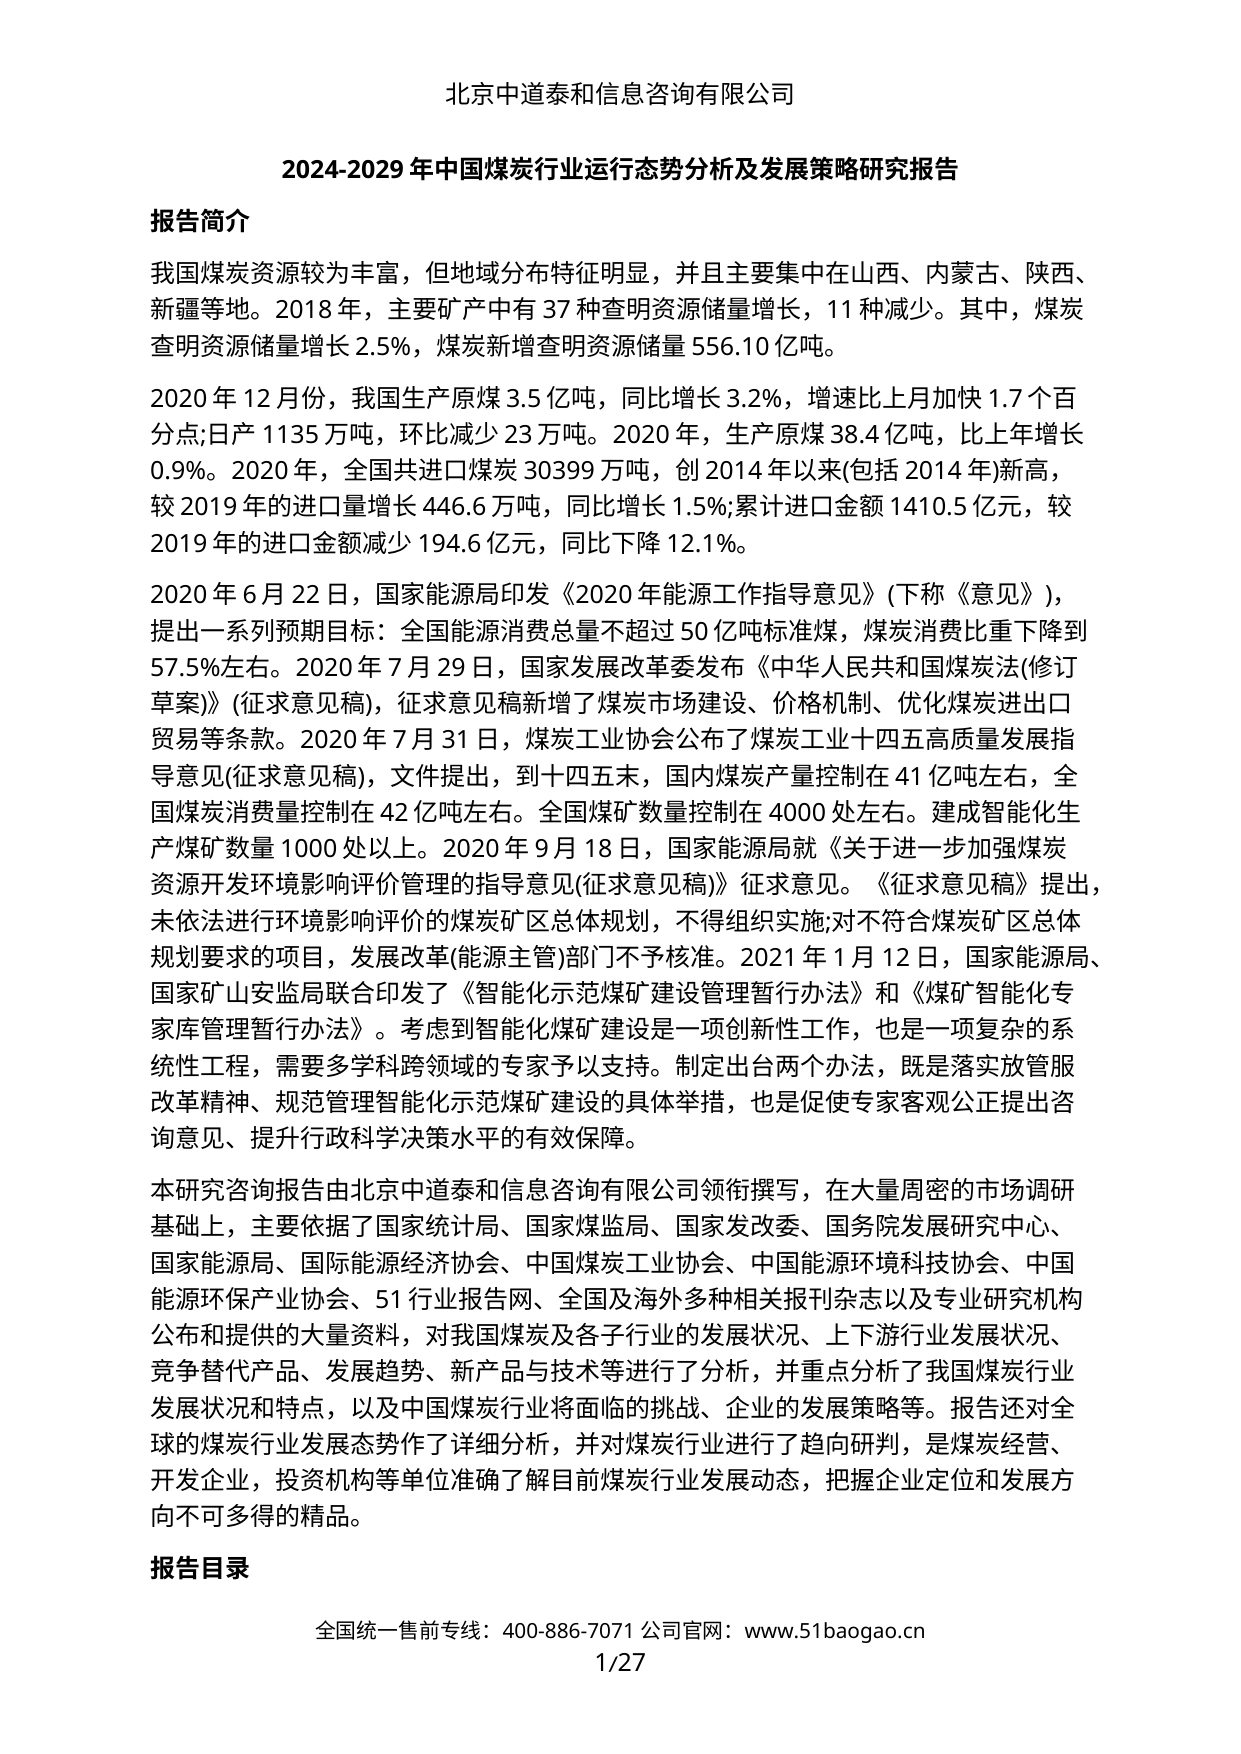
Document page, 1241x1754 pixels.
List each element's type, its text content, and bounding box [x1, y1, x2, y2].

text 我国煤炭资源较为丰富，但地域分布特征明显，并且主要集中在山西、内蒙古、陕西、新疆等地。2018年，主要矿产中有37种查明资源储量增长，11种减少。其中，煤炭查明资源储量增长2.5%，煤炭新增查明资源储量556.10亿吨。 [150, 254, 1090, 362]
text 2020年6月22日，国家能源局印发《2020年能源工作指导意见》(下称《意见》)，提出一系列预期目标：全国能源消费总量不超过50亿吨标准煤，煤炭消费比重下降到57.5%左右。2020年7月29日，国家发展改革委发布《中华人民共和国煤炭法(修订草案)》(征求意见稿)，征求意见稿新增了煤炭市场建设、价格机制、优化煤炭进出口贸易等条款。2020年7月31日，煤炭工业协会公布了煤炭工业十四五高质量发展指导意见(征求意见稿)，文件提出，到十四五末，国内煤炭产量控制在41亿吨左右，全国煤炭消费量控制在42亿吨左右。全国煤矿数量控制在4000处左右。建成智能化生产煤矿数量1000处以上。2020年9月18日，国家能源局就《关于进一步加强煤炭资源开发环境影响评价管理的指导意见(征求意见稿)》征求意见。《征求意见稿》提出，未依法进行环境影响评价的煤炭矿区总体规划，不得组织实施;对不符合煤炭矿区总体规划要求的项目，发展改革(能源主管)部门不予核准。2021年1月12日，国家能源局、国家矿山安监局联合印发了《智能化示范煤矿建设管理暂行办法》和《煤矿智能化专家库管理暂行办法》。考虑到智能化煤矿建设是一项创新性工作，也是一项复杂的系统性工程，需要多学科跨领域的专家予以支持。制定出台两个办法，既是落实放管服改革精神、规范管理智能化示范煤矿建设的具体举措，也是促使专家客观公正提出咨询意见、提升行政科学决策水平的有效保障。 [150, 575, 1090, 1155]
text 2020年12月份，我国生产原煤3.5亿吨，同比增长3.2%，增速比上月加快1.7个百分点;日产1135万吨，环比减少23万吨。2020年，生产原煤38.4亿吨，比上年增长0.9%。2020年，全国共进口煤炭30399万吨，创2014年以来(包括2014年)新高，较2019年的进口量增长446.6万吨，同比增长1.5%;累计进口金额1410.5亿元，较2019年的进口金额减少194.6亿元，同比下降12.1%。 [150, 378, 1090, 559]
text 2024-2029年中国煤炭行业运行态势分析及发展策略研究报告 [150, 150, 1090, 186]
text 报告简介 [150, 202, 1090, 238]
text 报告目录 [150, 1549, 1090, 1585]
text 本研究咨询报告由北京中道泰和信息咨询有限公司领衔撰写，在大量周密的市场调研基础上，主要依据了国家统计局、国家煤监局、国家发改委、国务院发展研究中心、国家能源局、国际能源经济协会、中国煤炭工业协会、中国能源环境科技协会、中国能源环保产业协会、51行业报告网、全国及海外多种相关报刊杂志以及专业研究机构公布和提供的大量资料，对我国煤炭及各子行业的发展状况、上下游行业发展状况、竞争替代产品、发展趋势、新产品与技术等进行了分析，并重点分析了我国煤炭行业发展状况和特点，以及中国煤炭行业将面临的挑战、企业的发展策略等。报告还对全球的煤炭行业发展态势作了详细分析，并对煤炭行业进行了趋向研判，是煤炭经营、开发企业，投资机构等单位准确了解目前煤炭行业发展动态，把握企业定位和发展方向不可多得的精品。 [150, 1171, 1090, 1533]
